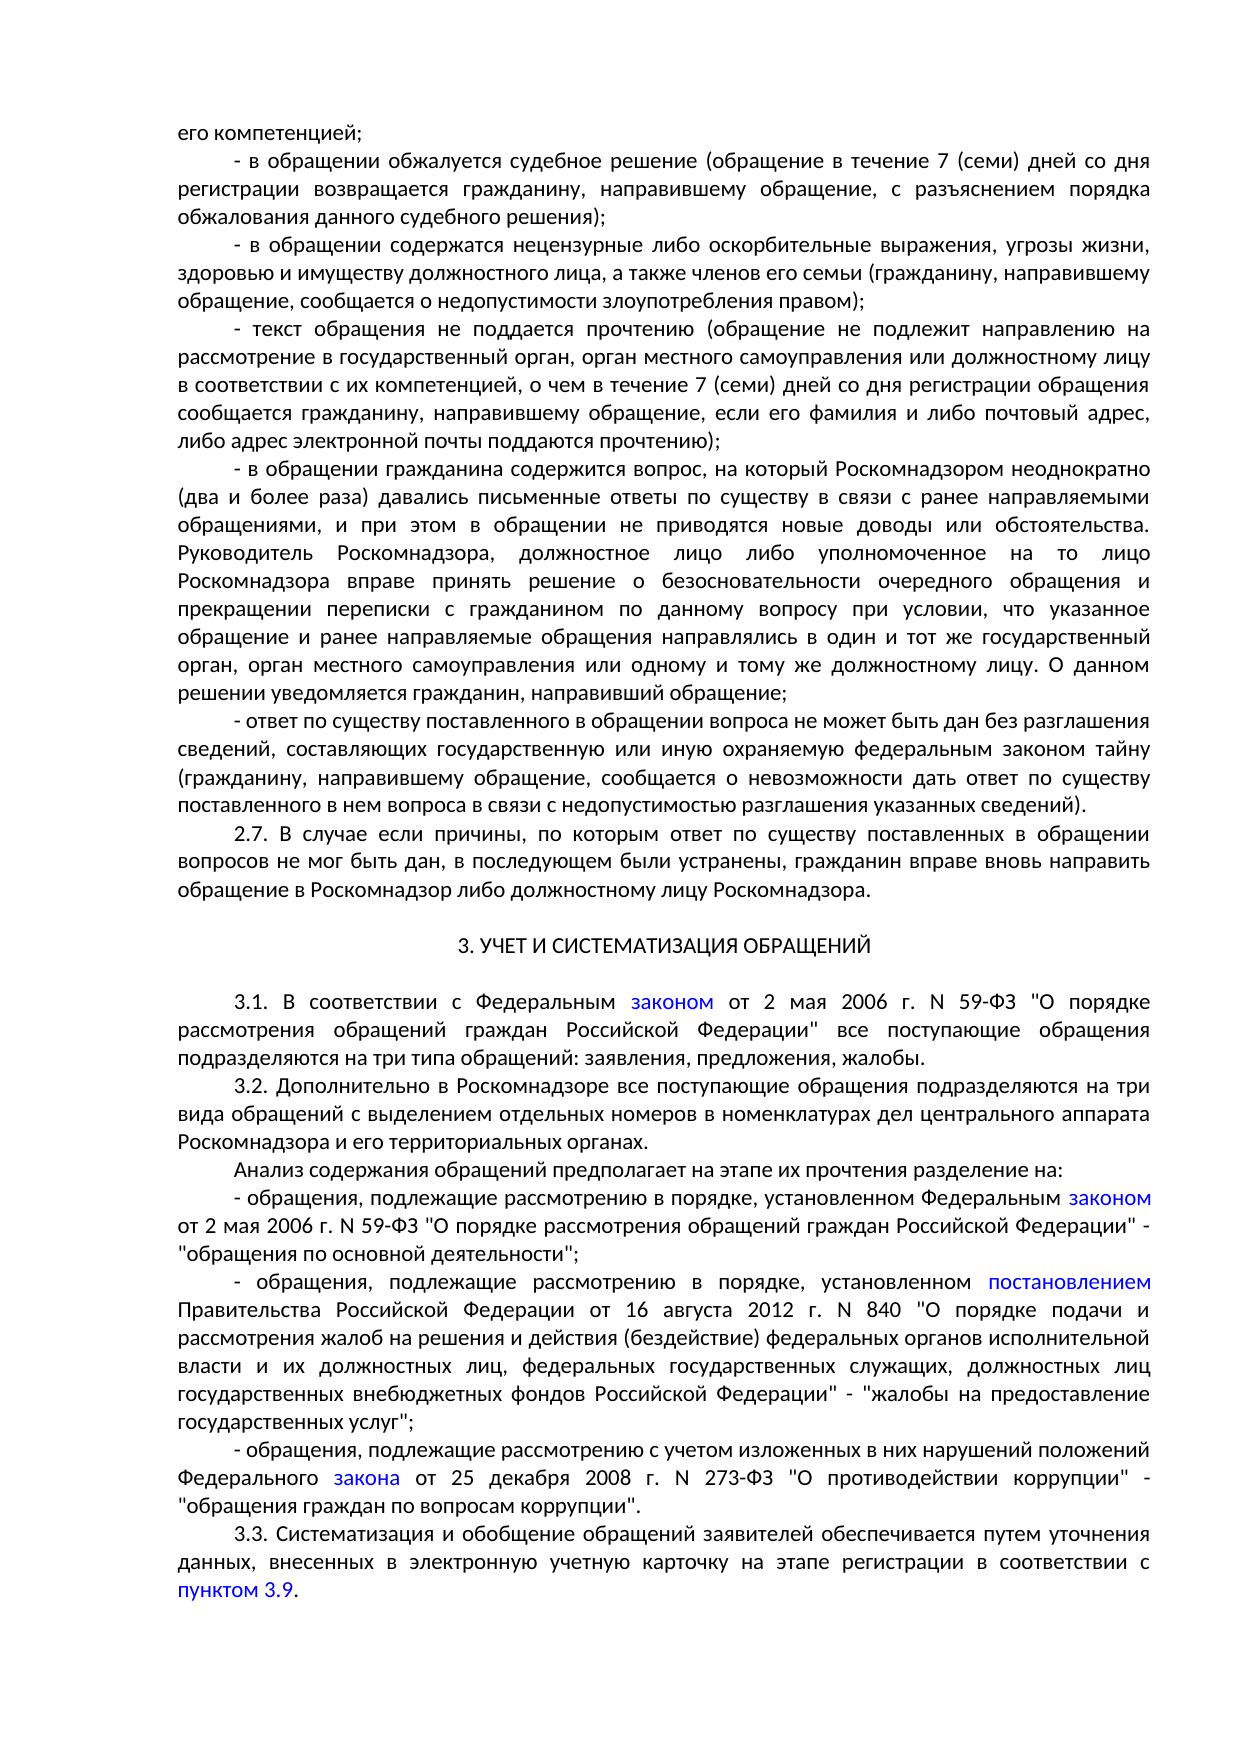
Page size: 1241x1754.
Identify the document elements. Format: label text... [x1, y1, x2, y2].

text 3.3. Систематизация и обобщение обращений заявителей обеспечивается путем уточнения данных, внесенных в электронную учетную карточку на этапе регистрации в соответствии с пунктом 3.9. [177, 1519, 1152, 1603]
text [177, 118, 1152, 146]
text - в обращении обжалуется судебное решение (обращение в течение 7 (семи) дней со дня регистрации возвращается гражданину, направившему обращение, с разъяснением порядка обжалования данного судебного решения); [177, 146, 1152, 230]
text Анализ содержания обращений предполагает на этапе их прочтения разделение на: [177, 1155, 1152, 1183]
text - ответ по существу поставленного в обращении вопроса не может быть дан без разглашения сведений, составляющих государственную или иную охраняемую федеральным законом тайну (гражданину, направившему обращение, сообщается о невозможности дать ответ по существу поставленного в нем вопроса в связи с недопустимостью разглашения указанных сведений). [177, 707, 1152, 819]
text - обращения, подлежащие рассмотрению с учетом изложенных в них нарушений положений Федерального закона от 25 декабря 2008 г. N 273-ФЗ "О противодействии коррупции" - "обращения граждан по вопросам коррупции". [177, 1435, 1152, 1519]
text 2.7. В случае если причины, по которым ответ по существу поставленных в обращении вопросов не мог быть дан, в последующем были устранены, гражданин вправе вновь направить обращение в Роскомнадзор либо должностному лицу Роскомнадзора. [177, 819, 1152, 903]
text - текст обращения не поддается прочтению (обращение не подлежит направлению на рассмотрение в государственный орган, орган местного самоуправления или должностному лицу в соответствии с их компетенцией, о чем в течение 7 (семи) дней со дня регистрации обращения сообщается гражданину, направившему обращение, если его фамилия и либо почтовый адрес, либо адрес электронной почты поддаются прочтению); [177, 314, 1152, 454]
text 3.1. В соответствии с Федеральным законом от 2 мая 2006 г. N 59-ФЗ "О порядке рассмотрения обращений граждан Российской Федерации" все поступающие обращения подразделяются на три типа обращений: заявления, предложения, жалобы. [177, 987, 1152, 1071]
text - обращения, подлежащие рассмотрению в порядке, установленном Федеральным законом от 2 мая 2006 г. N 59-ФЗ "О порядке рассмотрения обращений граждан Российской Федерации" - "обращения по основной деятельности"; [177, 1183, 1152, 1267]
text 3.2. Дополнительно в Роскомнадзоре все поступающие обращения подразделяются на три вида обращений с выделением отдельных номеров в номенклатурах дел центрального аппарата Роскомнадзора и его территориальных органах. [177, 1071, 1152, 1155]
text - в обращении гражданина содержится вопрос, на который Роскомнадзором неоднократно (два и более раза) давались письменные ответы по существу в связи с ранее направляемыми обращениями, и при этом в обращении не приводятся новые доводы или обстоятельства. Руководитель Роскомнадзора, должностное лицо либо уполномоченное на то лицо Роскомнадзора вправе принять решение о безосновательности очередного обращения и прекращении переписки с гражданином по данному вопросу при условии, что указанное обращение и ранее направляемые обращения направлялись в один и тот же государственный орган, орган местного самоуправления или одному и тому же должностному лицу. О данном решении уведомляется гражданин, направивший обращение; [177, 454, 1152, 707]
text - обращения, подлежащие рассмотрению в порядке, установленном постановлением Правительства Российской Федерации от 16 августа 2012 г. N 840 "О порядке подачи и рассмотрения жалоб на решения и действия (бездействие) федеральных органов исполнительной власти и их должностных лиц, федеральных государственных служащих, должностных лиц государственных внебюджетных фондов Российской Федерации" - "жалобы на предоставление государственных услуг"; [177, 1267, 1152, 1435]
text 3. УЧЕТ И СИСТЕМАТИЗАЦИЯ ОБРАЩЕНИЙ [177, 931, 1152, 959]
text - в обращении содержатся нецензурные либо оскорбительные выражения, угрозы жизни, здоровью и имуществу должностного лица, а также членов его семьи (гражданину, направившему обращение, сообщается о недопустимости злоупотребления правом); [177, 230, 1152, 314]
